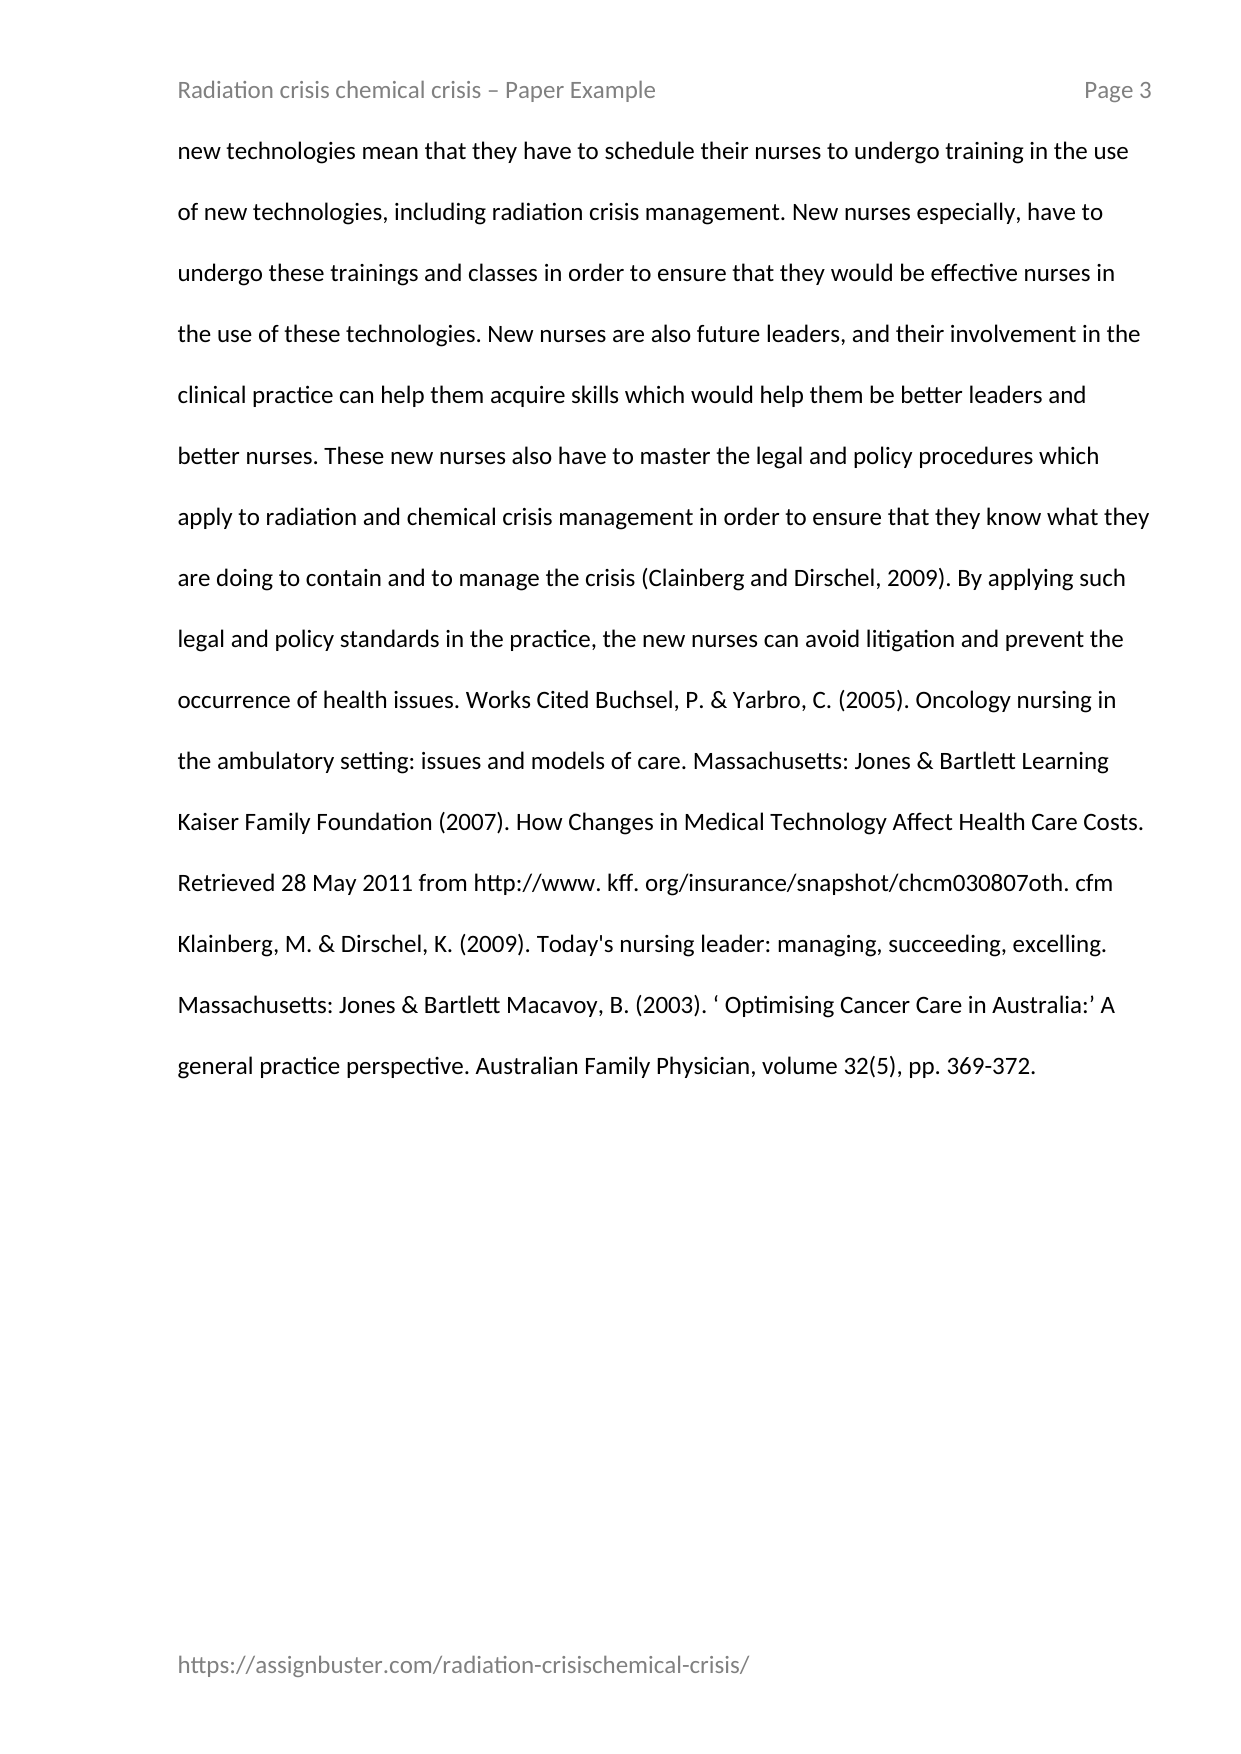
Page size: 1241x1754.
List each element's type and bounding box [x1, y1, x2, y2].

text [177, 135, 1152, 1081]
